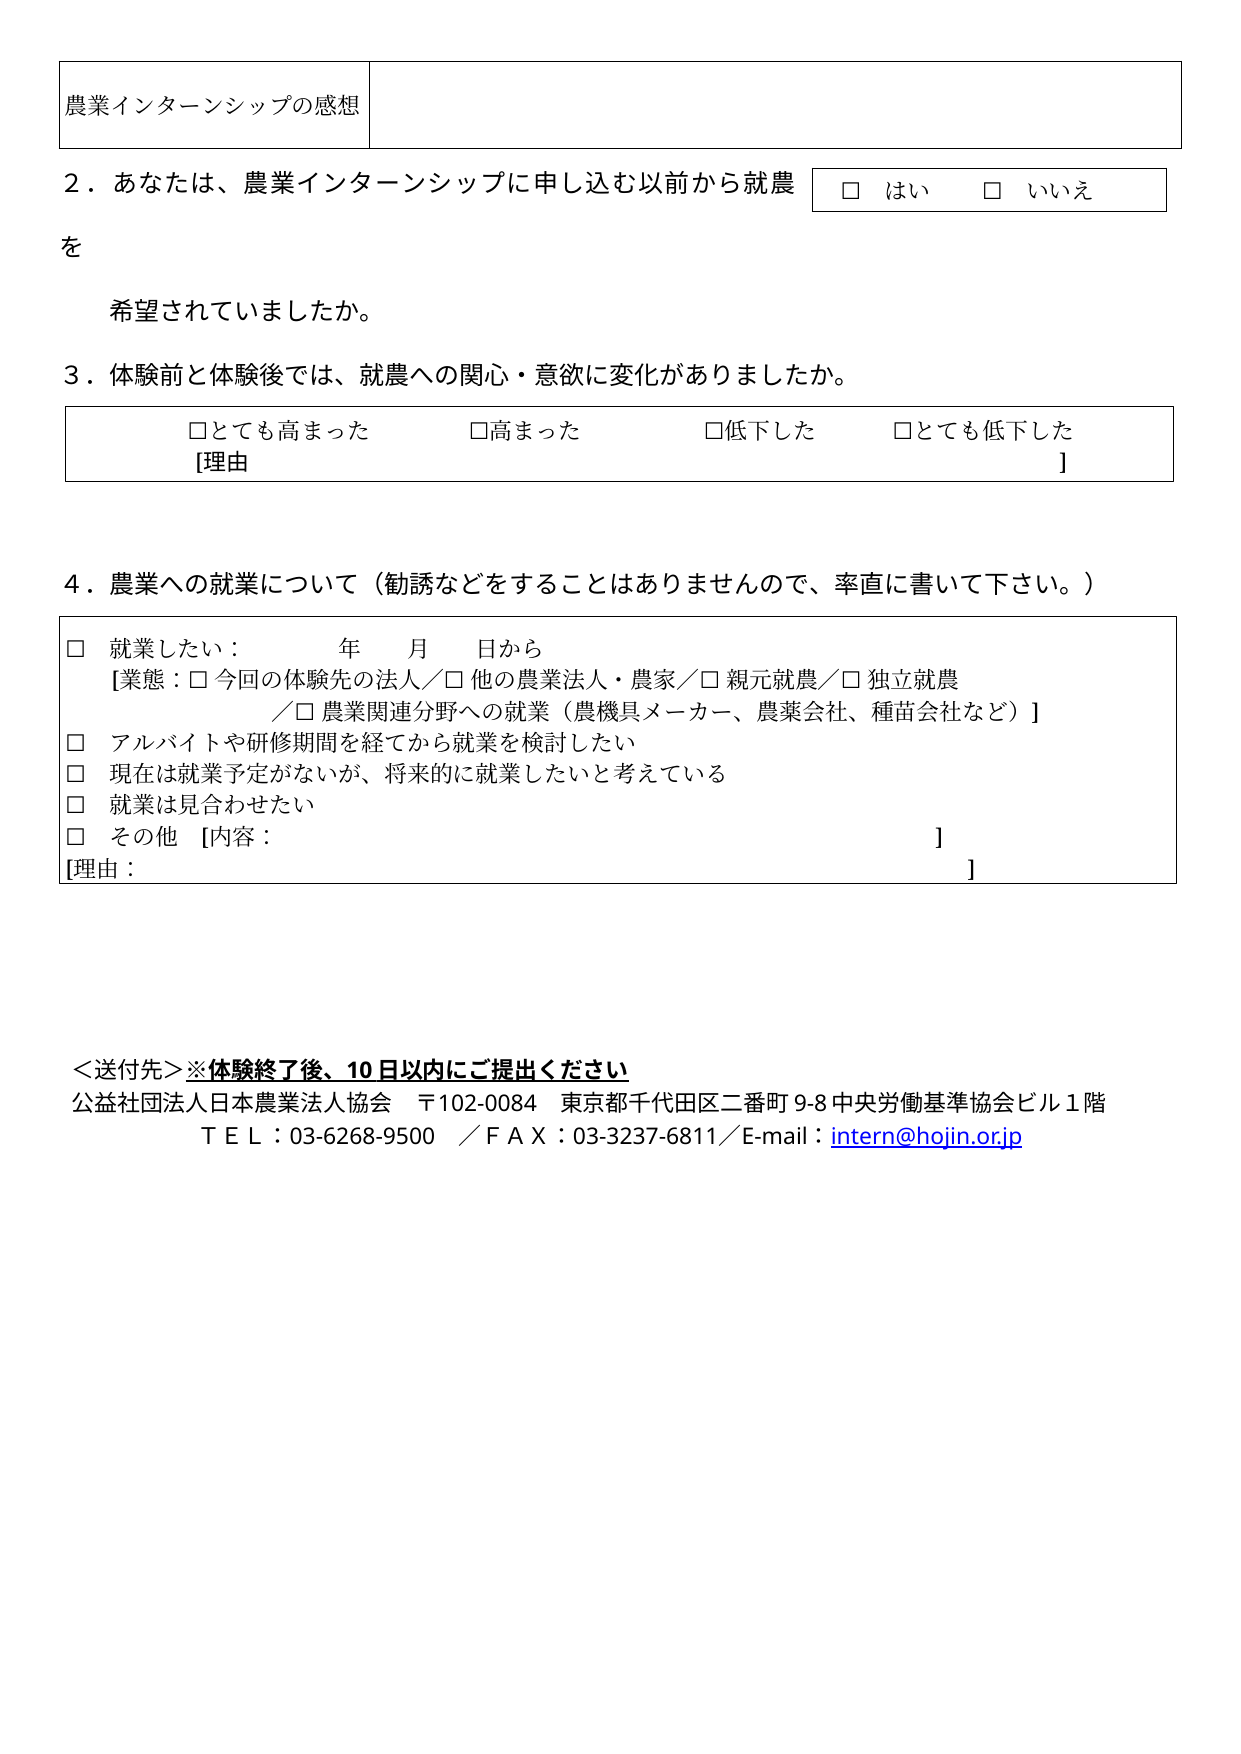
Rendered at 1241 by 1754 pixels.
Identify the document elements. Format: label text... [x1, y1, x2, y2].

text ４．農業への就業について（勧誘などをすることはありませんので、率直に書いて下さい。） [59, 550, 1181, 614]
table_cell 農業インターンシップの感想 [60, 62, 369, 148]
text 希望されていましたか。 [59, 278, 1181, 342]
text ２．あなたは、農業インターンシップに申し込む以前から就農を [59, 149, 1181, 278]
text ３．体験前と体験後では、就農への関心・意欲に変化がありましたか。 [59, 342, 1181, 406]
table_header はい いいえ [813, 169, 1166, 211]
table_cell [370, 62, 1181, 148]
